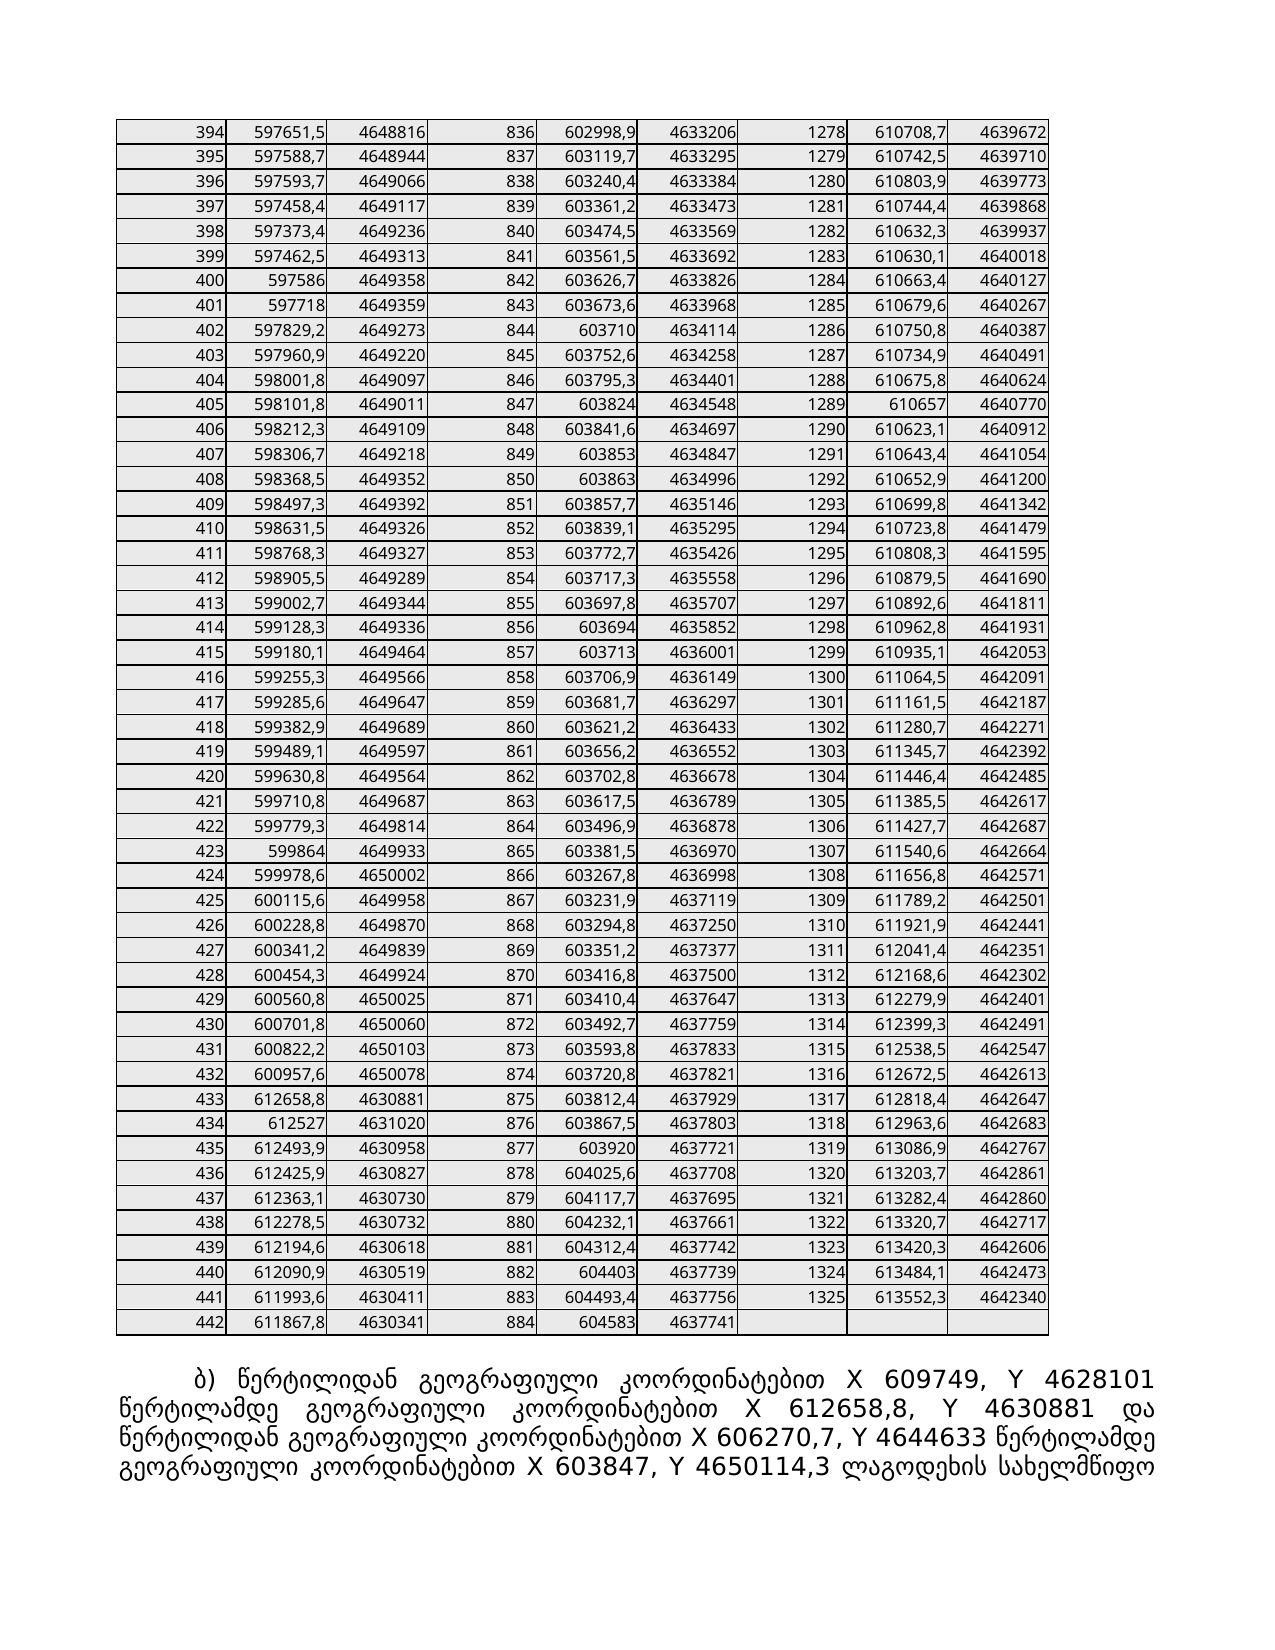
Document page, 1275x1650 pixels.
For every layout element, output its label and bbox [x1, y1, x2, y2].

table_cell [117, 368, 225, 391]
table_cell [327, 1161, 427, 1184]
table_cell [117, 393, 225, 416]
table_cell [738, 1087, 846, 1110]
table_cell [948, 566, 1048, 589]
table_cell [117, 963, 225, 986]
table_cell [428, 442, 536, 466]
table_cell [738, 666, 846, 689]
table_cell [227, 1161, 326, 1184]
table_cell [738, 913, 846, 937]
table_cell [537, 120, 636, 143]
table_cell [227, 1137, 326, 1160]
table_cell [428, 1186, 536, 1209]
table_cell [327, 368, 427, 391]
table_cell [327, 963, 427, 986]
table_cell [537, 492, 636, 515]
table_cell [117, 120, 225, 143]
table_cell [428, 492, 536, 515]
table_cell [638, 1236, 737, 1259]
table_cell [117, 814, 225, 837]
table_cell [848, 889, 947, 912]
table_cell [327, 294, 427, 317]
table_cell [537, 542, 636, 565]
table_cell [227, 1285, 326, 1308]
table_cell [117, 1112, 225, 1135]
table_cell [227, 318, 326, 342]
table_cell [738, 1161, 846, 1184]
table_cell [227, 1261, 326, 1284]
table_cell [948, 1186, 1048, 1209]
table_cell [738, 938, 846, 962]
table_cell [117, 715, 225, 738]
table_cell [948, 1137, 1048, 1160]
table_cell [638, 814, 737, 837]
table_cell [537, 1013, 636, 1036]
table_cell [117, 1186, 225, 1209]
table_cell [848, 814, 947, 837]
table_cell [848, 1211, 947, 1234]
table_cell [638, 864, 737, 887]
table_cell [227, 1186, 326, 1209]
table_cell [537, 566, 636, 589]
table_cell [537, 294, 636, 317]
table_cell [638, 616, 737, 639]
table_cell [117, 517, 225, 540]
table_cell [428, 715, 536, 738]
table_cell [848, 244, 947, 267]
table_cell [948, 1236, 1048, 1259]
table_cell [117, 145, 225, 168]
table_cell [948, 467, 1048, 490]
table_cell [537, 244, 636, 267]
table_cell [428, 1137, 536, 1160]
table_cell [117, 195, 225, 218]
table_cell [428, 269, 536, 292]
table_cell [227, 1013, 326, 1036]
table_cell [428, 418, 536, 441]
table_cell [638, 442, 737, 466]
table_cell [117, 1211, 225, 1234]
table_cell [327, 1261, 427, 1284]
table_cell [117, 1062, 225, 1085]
text [118, 1365, 1156, 1482]
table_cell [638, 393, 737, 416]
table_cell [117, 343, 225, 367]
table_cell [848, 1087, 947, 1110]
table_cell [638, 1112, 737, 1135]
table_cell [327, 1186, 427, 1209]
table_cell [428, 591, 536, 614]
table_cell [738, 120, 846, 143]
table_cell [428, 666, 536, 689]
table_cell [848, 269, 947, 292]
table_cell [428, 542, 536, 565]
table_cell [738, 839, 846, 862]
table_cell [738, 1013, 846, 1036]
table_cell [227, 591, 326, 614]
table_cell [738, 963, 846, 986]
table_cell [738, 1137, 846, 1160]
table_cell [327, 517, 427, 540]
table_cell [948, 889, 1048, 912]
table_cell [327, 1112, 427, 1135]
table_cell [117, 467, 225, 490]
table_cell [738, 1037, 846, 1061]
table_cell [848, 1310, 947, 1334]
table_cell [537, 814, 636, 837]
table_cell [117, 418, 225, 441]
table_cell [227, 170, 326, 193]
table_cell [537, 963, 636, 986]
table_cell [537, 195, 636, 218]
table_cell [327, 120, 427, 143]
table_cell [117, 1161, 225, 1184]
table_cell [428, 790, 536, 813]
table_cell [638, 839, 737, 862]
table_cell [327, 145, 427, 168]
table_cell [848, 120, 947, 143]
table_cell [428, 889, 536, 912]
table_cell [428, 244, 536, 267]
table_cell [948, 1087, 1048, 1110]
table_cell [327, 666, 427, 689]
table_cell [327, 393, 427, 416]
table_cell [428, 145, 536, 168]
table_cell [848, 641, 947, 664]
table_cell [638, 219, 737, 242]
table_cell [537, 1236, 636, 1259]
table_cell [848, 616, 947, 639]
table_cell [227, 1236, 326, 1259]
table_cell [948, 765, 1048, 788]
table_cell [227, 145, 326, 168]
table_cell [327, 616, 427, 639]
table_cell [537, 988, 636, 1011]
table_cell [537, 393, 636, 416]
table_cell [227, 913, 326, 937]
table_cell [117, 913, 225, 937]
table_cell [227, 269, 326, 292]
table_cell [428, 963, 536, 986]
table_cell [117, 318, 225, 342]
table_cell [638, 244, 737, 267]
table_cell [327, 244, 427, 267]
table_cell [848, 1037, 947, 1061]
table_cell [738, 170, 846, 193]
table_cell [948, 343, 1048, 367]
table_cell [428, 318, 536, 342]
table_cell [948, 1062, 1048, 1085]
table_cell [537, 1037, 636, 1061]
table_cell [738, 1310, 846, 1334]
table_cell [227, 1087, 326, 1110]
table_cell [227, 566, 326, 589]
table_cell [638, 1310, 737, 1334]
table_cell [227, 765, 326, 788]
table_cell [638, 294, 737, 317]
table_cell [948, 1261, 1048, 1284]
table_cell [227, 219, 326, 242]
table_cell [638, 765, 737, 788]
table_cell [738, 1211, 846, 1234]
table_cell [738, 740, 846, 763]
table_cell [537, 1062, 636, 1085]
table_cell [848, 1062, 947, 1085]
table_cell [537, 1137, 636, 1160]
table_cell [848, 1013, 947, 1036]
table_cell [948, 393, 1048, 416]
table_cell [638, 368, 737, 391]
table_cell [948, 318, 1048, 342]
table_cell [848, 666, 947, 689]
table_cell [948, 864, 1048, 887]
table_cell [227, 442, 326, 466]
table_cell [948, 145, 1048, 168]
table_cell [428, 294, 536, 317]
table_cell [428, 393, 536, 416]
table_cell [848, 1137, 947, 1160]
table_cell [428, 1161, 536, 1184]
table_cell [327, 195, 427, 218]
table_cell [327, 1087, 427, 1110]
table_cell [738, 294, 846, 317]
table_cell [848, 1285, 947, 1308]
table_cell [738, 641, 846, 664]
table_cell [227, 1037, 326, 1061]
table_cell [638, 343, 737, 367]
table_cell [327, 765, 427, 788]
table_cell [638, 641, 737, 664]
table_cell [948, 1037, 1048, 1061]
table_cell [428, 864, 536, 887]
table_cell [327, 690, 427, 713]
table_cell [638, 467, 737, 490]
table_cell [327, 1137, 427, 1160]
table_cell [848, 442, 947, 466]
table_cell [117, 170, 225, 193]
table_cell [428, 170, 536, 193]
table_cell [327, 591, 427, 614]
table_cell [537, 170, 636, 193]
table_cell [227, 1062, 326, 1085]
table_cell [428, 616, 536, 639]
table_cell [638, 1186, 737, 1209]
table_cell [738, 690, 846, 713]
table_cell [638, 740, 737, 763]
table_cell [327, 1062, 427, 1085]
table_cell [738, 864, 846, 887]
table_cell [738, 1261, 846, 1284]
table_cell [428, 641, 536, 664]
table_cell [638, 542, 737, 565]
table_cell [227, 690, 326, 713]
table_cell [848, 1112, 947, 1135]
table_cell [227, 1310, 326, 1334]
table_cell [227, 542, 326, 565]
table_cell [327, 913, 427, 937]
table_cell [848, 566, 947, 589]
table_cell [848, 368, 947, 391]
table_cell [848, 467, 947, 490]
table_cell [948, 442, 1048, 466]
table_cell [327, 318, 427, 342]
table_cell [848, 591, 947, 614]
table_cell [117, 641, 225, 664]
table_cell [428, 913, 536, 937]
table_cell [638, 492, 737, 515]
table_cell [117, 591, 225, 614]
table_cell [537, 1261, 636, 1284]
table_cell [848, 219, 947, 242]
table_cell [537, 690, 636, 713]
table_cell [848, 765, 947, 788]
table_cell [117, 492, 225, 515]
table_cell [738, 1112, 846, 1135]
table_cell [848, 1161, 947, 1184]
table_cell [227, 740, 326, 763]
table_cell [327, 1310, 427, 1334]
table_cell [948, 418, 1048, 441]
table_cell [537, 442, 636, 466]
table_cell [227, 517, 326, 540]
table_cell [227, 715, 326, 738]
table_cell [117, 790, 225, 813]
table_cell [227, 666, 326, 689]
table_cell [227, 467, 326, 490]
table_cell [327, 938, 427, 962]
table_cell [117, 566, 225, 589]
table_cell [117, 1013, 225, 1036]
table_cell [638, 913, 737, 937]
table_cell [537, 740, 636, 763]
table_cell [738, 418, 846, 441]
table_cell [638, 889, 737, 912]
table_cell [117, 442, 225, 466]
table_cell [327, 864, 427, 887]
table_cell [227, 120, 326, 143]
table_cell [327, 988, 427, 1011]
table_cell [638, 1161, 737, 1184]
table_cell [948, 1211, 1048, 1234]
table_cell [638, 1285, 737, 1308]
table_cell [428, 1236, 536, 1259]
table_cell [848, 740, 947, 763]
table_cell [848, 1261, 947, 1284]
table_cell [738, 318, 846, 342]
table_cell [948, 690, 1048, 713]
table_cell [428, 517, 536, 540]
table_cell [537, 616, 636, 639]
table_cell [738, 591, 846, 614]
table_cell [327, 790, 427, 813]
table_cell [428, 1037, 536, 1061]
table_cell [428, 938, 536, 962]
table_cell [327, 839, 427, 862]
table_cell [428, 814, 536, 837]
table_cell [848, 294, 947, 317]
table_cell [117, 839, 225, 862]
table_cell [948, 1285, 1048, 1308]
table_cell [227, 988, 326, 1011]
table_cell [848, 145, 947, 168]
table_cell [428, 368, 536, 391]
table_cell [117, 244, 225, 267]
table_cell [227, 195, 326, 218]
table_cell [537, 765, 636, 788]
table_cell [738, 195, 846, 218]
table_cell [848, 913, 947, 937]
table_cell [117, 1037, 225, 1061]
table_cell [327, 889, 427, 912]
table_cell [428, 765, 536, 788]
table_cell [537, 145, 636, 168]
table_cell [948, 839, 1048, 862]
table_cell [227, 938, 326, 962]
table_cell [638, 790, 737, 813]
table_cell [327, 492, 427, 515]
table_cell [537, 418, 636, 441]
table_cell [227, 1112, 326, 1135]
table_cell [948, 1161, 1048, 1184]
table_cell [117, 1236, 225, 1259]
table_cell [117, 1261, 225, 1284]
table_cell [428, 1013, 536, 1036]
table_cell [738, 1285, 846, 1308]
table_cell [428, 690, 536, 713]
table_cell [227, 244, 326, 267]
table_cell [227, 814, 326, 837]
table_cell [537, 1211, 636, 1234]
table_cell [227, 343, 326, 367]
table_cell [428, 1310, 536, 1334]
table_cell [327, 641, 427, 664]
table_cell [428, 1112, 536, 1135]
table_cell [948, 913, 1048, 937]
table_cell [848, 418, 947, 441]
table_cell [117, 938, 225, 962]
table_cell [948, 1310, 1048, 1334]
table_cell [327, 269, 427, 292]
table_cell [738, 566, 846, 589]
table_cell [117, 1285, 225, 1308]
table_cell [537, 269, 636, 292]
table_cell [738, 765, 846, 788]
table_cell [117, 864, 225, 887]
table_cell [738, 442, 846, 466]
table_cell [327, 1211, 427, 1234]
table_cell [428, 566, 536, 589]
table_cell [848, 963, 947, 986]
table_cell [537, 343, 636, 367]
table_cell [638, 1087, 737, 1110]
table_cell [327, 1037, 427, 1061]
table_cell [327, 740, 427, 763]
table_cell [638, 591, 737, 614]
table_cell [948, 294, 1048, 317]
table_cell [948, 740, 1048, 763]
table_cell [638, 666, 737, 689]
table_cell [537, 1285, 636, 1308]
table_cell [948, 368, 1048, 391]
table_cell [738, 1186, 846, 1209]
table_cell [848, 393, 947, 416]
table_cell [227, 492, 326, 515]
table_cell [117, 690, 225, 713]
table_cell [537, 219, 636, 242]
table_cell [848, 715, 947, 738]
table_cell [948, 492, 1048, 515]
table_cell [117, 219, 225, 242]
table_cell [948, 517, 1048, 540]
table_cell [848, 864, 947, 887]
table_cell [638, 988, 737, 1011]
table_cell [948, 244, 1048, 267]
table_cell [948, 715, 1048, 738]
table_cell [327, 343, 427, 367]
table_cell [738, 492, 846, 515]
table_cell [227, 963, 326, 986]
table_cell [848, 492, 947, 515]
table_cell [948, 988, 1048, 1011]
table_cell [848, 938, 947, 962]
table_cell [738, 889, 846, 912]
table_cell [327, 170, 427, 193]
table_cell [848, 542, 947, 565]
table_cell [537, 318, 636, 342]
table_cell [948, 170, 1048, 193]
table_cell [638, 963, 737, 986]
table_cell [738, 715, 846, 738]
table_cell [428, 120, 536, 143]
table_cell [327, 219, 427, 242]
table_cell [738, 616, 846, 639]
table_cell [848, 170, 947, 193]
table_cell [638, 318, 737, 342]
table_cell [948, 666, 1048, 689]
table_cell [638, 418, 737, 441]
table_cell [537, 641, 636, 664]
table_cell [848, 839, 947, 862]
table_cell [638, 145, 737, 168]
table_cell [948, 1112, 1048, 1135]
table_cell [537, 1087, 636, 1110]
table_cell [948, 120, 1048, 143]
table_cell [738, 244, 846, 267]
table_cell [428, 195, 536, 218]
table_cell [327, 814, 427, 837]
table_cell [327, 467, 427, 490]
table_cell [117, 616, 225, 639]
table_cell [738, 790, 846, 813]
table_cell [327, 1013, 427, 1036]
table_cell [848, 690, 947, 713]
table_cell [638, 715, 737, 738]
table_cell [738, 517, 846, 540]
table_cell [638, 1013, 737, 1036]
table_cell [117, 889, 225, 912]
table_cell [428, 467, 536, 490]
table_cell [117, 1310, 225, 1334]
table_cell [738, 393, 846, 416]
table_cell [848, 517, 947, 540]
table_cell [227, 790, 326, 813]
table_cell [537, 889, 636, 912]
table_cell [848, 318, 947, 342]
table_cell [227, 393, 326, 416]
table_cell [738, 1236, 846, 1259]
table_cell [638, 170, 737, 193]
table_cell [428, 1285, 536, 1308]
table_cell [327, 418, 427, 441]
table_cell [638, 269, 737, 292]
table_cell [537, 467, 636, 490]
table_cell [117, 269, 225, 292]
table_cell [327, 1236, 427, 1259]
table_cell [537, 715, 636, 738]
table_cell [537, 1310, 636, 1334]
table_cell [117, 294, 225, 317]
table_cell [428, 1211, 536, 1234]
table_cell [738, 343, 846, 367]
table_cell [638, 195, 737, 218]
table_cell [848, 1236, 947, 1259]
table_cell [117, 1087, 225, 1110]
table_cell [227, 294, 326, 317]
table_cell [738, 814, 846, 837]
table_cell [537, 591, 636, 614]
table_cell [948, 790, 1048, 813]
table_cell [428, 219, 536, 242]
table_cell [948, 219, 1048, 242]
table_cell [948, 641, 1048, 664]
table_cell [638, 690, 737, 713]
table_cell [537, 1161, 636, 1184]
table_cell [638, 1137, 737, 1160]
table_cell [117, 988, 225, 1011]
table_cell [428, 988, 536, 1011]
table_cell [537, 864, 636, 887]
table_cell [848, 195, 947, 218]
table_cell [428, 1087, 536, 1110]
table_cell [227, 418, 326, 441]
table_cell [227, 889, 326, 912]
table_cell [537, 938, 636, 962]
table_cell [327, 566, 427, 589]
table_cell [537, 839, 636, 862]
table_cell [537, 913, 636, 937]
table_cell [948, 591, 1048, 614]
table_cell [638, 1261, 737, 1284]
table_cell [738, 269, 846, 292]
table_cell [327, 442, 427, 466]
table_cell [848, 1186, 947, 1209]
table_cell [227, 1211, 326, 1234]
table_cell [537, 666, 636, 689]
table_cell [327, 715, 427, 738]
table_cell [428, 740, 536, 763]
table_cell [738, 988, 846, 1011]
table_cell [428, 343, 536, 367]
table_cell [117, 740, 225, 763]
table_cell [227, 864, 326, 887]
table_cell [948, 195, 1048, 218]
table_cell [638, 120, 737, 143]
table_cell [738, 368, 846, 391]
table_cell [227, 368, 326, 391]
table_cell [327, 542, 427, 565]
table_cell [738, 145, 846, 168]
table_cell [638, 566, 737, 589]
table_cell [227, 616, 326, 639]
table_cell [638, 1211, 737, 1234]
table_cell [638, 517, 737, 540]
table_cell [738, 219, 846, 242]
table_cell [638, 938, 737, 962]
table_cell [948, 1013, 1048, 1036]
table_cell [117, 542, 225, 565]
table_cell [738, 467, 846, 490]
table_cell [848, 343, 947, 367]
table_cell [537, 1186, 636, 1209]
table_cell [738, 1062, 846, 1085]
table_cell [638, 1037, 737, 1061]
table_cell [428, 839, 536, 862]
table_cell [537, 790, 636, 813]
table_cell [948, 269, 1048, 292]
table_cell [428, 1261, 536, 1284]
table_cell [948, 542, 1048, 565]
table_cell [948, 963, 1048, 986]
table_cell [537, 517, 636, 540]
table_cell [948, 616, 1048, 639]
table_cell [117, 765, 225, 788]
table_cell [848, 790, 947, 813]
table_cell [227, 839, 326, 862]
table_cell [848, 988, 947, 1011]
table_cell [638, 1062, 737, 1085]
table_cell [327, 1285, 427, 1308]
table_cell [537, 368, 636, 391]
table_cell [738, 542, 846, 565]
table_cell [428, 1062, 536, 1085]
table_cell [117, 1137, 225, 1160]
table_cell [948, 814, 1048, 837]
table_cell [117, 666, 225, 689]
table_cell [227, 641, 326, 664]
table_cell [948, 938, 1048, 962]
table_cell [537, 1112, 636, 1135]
